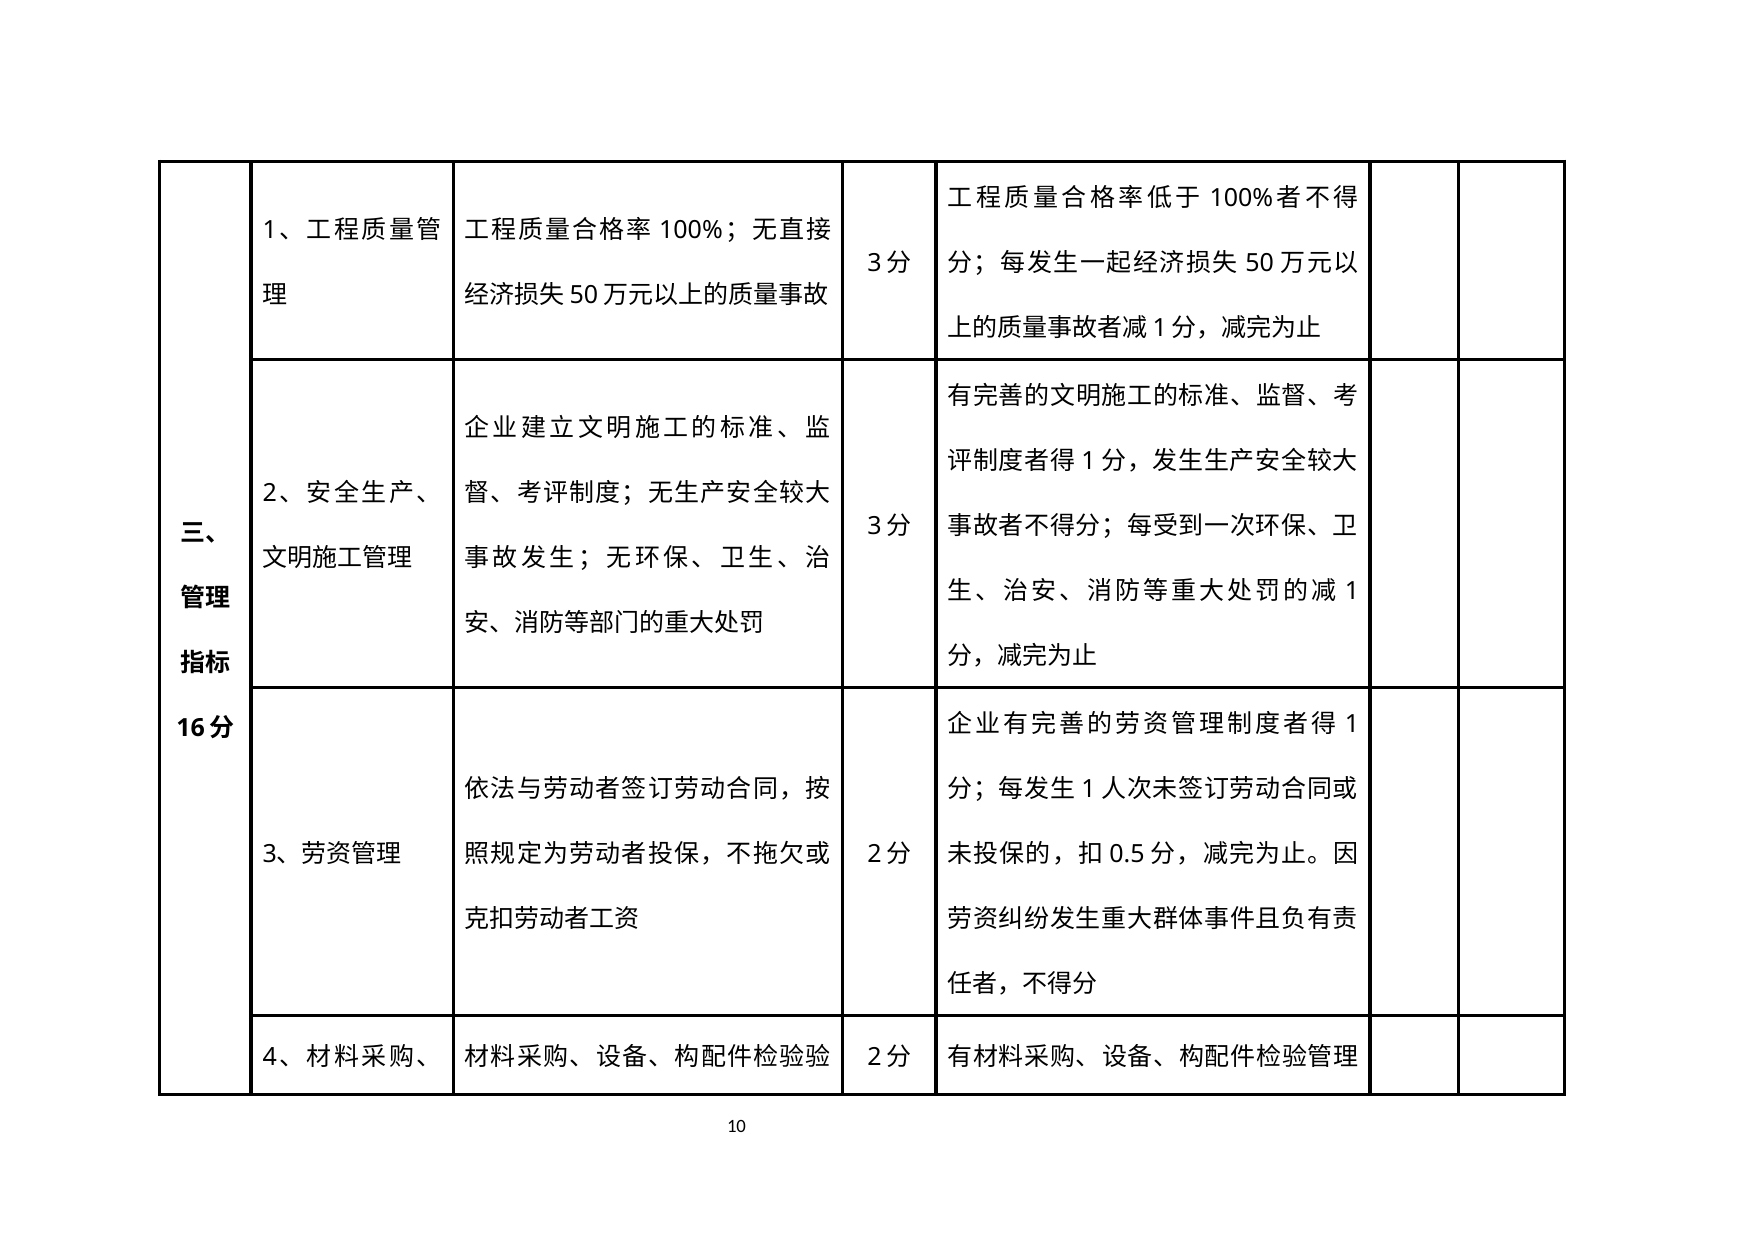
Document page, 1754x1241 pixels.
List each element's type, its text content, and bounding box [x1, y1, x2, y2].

table_cell [1460, 689, 1563, 1014]
table_cell [1460, 163, 1563, 358]
table_cell 工程质量合格率100%；无直接经济损失50万元以上的质量事故 [455, 163, 841, 358]
table_cell 3、劳资管理 [253, 689, 452, 1014]
table_cell [1372, 1017, 1457, 1093]
table_cell 企业建立文明施工的标准、监督、考评制度；无生产安全较大事故发生；无环保、卫生、治安、消防等部门的重大处罚 [455, 361, 841, 686]
table_cell 材料采购、设备、构配件检验验收制度健全 [455, 1017, 841, 1093]
table_cell 3分 [844, 361, 934, 686]
table_cell [1460, 1017, 1563, 1093]
table_cell 企业有完善的劳资管理制度者得1分；每发生1人次未签订劳动合同或未投保的，扣0.5分，减完为止。因劳资纠纷发生重大群体事件且负有责任者，不得分 [938, 689, 1368, 1014]
table_cell 有完善的文明施工的标准、监督、考评制度者得1分，发生生产安全较大事故者不得分；每受到一次环保、卫生、治安、消防等重大处罚的减1分，减完为止 [938, 361, 1368, 686]
table_cell 1、工程质量管理 [253, 163, 452, 358]
table_cell [1460, 361, 1563, 686]
table_cell [1372, 163, 1457, 358]
table_cell [1372, 361, 1457, 686]
table_cell 三、 管理指标 16分 [161, 163, 249, 1093]
table_cell 依法与劳动者签订劳动合同，按照规定为劳动者投保，不拖欠或克扣劳动者工资 [455, 689, 841, 1014]
table_cell 3分 [844, 163, 934, 358]
table_cell 2分 [844, 689, 934, 1014]
table_cell 2分 [844, 1017, 934, 1093]
table_cell [1372, 689, 1457, 1014]
table_cell 工程质量合格率低于100%者不得分；每发生一起经济损失50万元以上的质量事故者减1分，减完为止 [938, 163, 1368, 358]
table_cell 2、安全生产、文明施工管理 [253, 361, 452, 686]
table_cell 4、材料采购、构配件管理 [253, 1017, 452, 1093]
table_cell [938, 1017, 1368, 1093]
